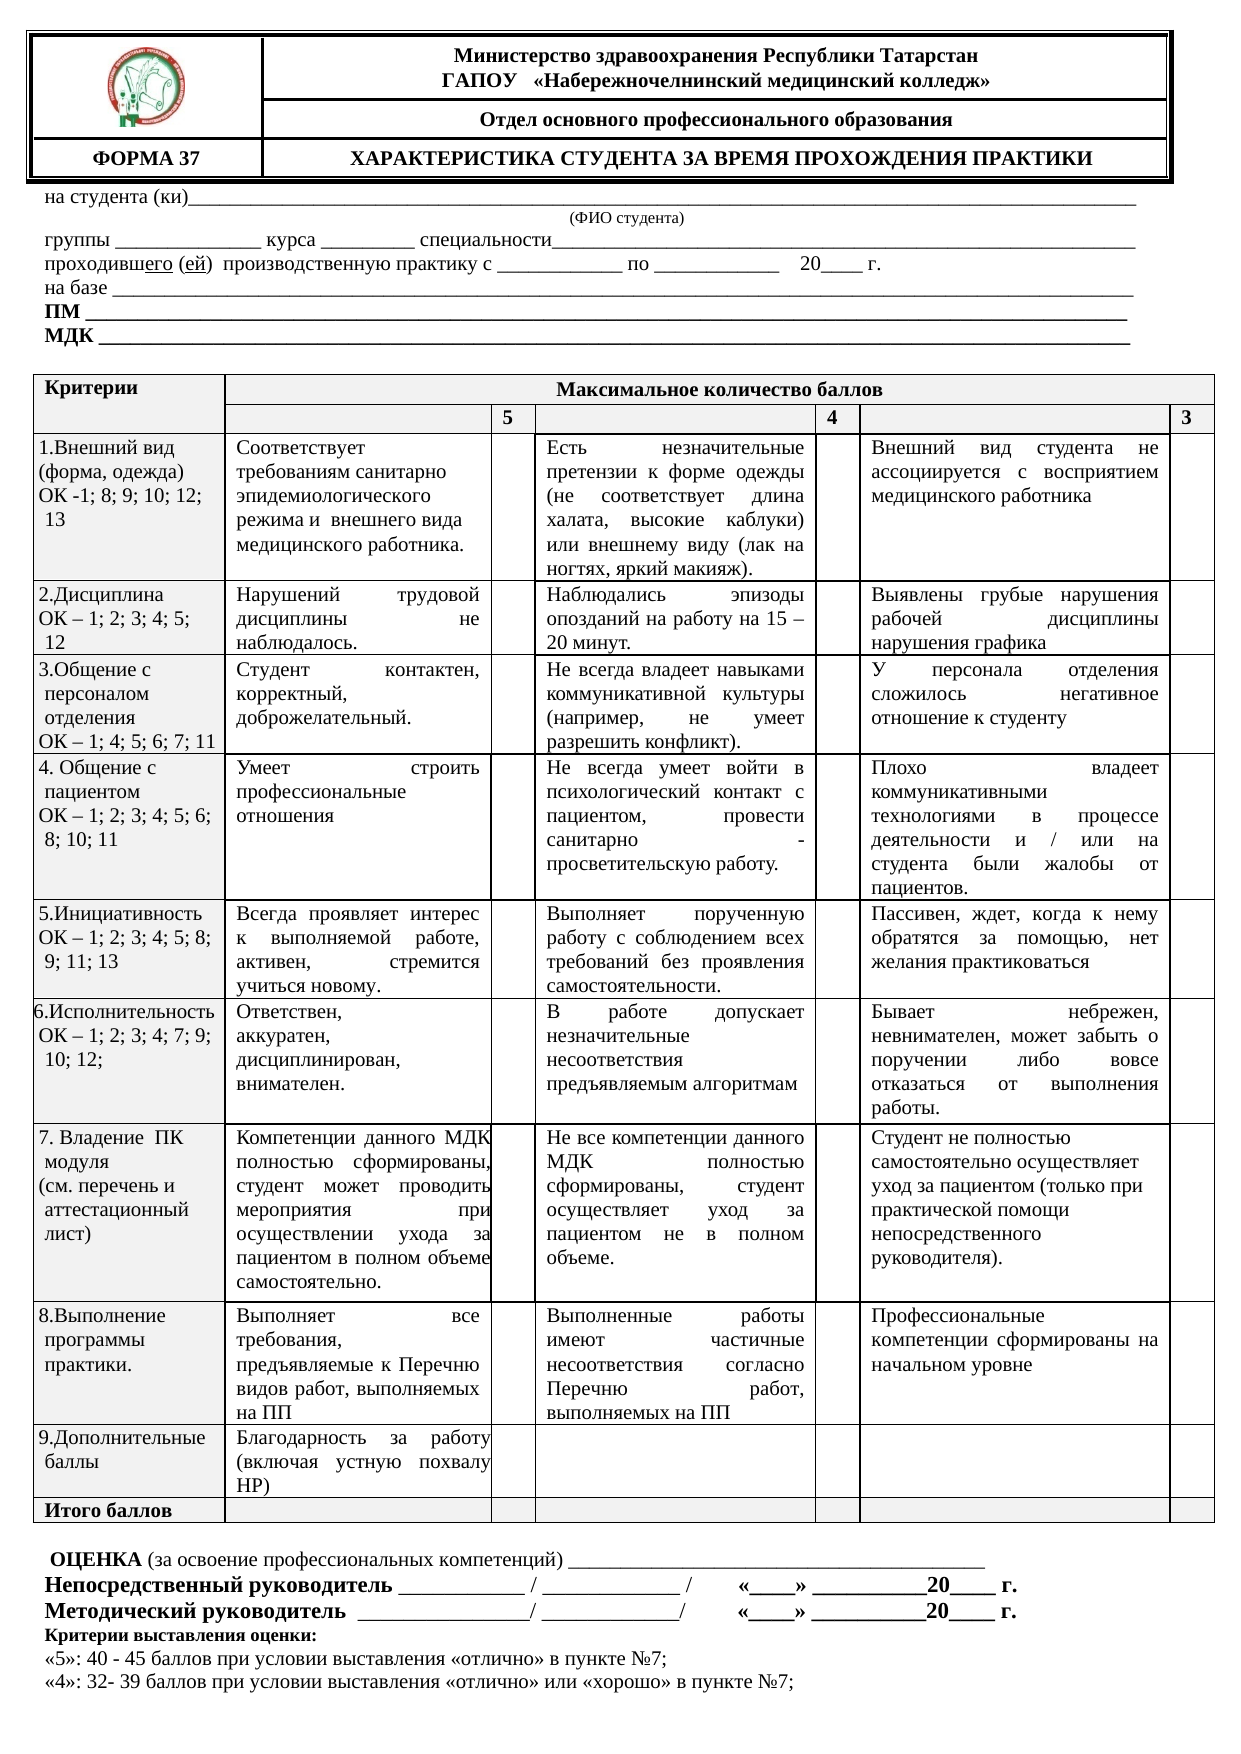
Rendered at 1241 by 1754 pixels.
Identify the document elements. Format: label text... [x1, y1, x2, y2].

table_cell У персонала отделения сложилось негативное отношение к студенту [861, 656, 1169, 753]
table_cell 1.Внешний вид (форма, одежда) ОК -1; 8; 9; 10; 12; 13 [34, 434, 224, 579]
table_cell [861, 405, 1169, 433]
table_cell Плохо владеет коммуникативными технологиями в процессе деятельности и / или на студента были жалобы от пациентов. [861, 755, 1169, 899]
table_cell 2.Дисциплина ОК – 1; 2; 3; 4; 5; 12 [34, 581, 224, 654]
table_cell [861, 1498, 1169, 1522]
table_cell 5 [492, 405, 535, 433]
table_cell [1171, 999, 1214, 1123]
table_cell [492, 755, 534, 899]
table_cell ФОРМА 37 [33, 138, 261, 176]
table_cell [816, 901, 859, 997]
table_cell Итого баллов [34, 1498, 224, 1522]
picture [107, 47, 185, 127]
table_cell Отдел основного профессионального образования [264, 101, 1166, 137]
table_cell Не всегда владеет навыками коммуникативной культуры (например, не умеет разрешить конфликт). [536, 656, 815, 753]
text Непосредственный руководитель ___________ / ____________ / «____» __________20____ г. [44, 1571, 1196, 1597]
text Методический руководитель _______________/ ____________/ «____» __________20____ г. [44, 1597, 1196, 1624]
table_cell Не всегда умеет войти в психологический контакт с пациентом, провести санитарно - просветительскую работу. [536, 755, 815, 899]
table_cell Выполненные работы имеют частичные несоответствия согласно Перечню работ, выполняемых на ПП [536, 1303, 815, 1424]
table_cell [492, 1125, 534, 1301]
text «5»: 40 - 45 баллов при условии выставления «отлично» в пункте №7; [44, 1645, 1196, 1669]
table_cell Выполняет порученную работу с соблюдением всех требований без проявления самостоятельности. [536, 901, 815, 997]
table_cell [1171, 1302, 1214, 1424]
table_cell [492, 999, 535, 1123]
table_cell В работе допускает незначительные несоответствия предъявляемым алгоритмам [536, 999, 815, 1123]
table_cell [1171, 900, 1214, 997]
text группы ______________ курса _________ специальности________________________________________________________ [44, 227, 1196, 251]
table_cell [1171, 434, 1214, 579]
table_cell [226, 405, 491, 433]
table_cell Соответствует требованиям санитарно эпидемиологического режима и внешнего вида медицинского работника. [226, 434, 491, 579]
table_cell [492, 434, 534, 579]
table_cell [1171, 1498, 1214, 1522]
table_cell [536, 405, 815, 433]
table_cell [816, 1303, 859, 1424]
text ПМ ____________________________________________________________________________________________________ [44, 299, 1196, 323]
text на студента (ки)___________________________________________________________________________________________ [44, 184, 1196, 208]
text «4»: 32- 39 баллов при условии выставления «отлично» или «хорошо» в пункте №7; [44, 1669, 1196, 1693]
table_cell Внешний вид студента не ассоциируется с восприятием медицинского работника [861, 435, 1169, 579]
table_cell ХАРАКТЕРИСТИКА СТУДЕНТА ЗА ВРЕМЯ ПРОХОЖДЕНИЯ ПРАКТИКИ [264, 140, 1166, 176]
text Критерии выставления оценки: [44, 1624, 1196, 1645]
table_cell Нарушений трудовой дисциплины не наблюдалось. [226, 581, 491, 654]
table_cell [492, 655, 534, 753]
table_cell 4. Общение с пациентом ОК – 1; 2; 3; 4; 5; 6; 8; 10; 11 [34, 754, 224, 899]
table_cell Пассивен, ждет, когда к нему обратятся за помощью, нет желания практиковаться [861, 901, 1169, 997]
table_cell Выявлены грубые нарушения рабочей дисциплины нарушения графика [861, 582, 1169, 654]
table_cell [817, 656, 859, 753]
table_cell [492, 1303, 535, 1424]
table_cell Студент не полностью самостоятельно осуществляет уход за пациентом (только при практической помощи непосредственного руководителя). [861, 1125, 1169, 1301]
table_cell 6.Исполнительность ОК – 1; 2; 3; 4; 7; 9; 10; 12; [34, 999, 224, 1123]
table_cell Не все компетенции данного МДК полностью сформированы, студент осуществляет уход за пациентом не в полном объеме. [536, 1125, 815, 1301]
table_cell Студент контактен, корректный, доброжелательный. [226, 655, 491, 753]
table_header [33, 37, 263, 137]
table_cell [817, 435, 859, 579]
table_cell [1171, 754, 1214, 899]
table_cell [492, 1425, 535, 1497]
table_cell Всегда проявляет интерес к выполняемой работе, активен, стремится учиться новому. [226, 901, 491, 997]
table_cell [817, 582, 859, 654]
table_header Максимальное количество баллов [226, 375, 1214, 404]
table_cell [492, 1498, 535, 1522]
table_cell Есть незначительные претензии к форме одежды (не соответствует длина халата, высокие каблуки) или внешнему виду (лак на ногтях, яркий макияж). [536, 435, 815, 579]
table_header Министерство здравоохранения Республики Татарстан ГАПОУ «Набережночелнинский медицинский колледж» [264, 37, 1166, 98]
table_cell Профессиональные компетенции сформированы на начальном уровне [861, 1303, 1169, 1424]
table_cell [536, 1425, 815, 1497]
table_cell [816, 1425, 859, 1497]
table_cell Бывает небрежен, невнимателен, может забыть о поручении либо вовсе отказаться от выполнения работы. [861, 999, 1169, 1123]
table_cell [816, 1498, 859, 1522]
table_cell [817, 755, 859, 899]
table_cell [492, 901, 535, 997]
table_cell [1171, 1425, 1214, 1497]
table_cell [1171, 655, 1214, 753]
table_cell [492, 581, 534, 654]
table_cell 9.Дополнительные баллы [34, 1425, 224, 1497]
text (ФИО студента) [44, 208, 1196, 227]
table_cell [816, 999, 859, 1123]
table_cell 5.Инициативность ОК – 1; 2; 3; 4; 5; 8; 9; 11; 13 [34, 900, 224, 997]
table_cell 8.Выполнение программы практики. [34, 1302, 224, 1424]
table_header Критерии [34, 375, 224, 433]
table_cell [536, 1498, 815, 1522]
table_cell 3 [1171, 405, 1214, 433]
table_cell Благодарность за работу (включая устную похвалу НР) [226, 1425, 491, 1497]
table_cell 7. Владение ПК модуля (см. перечень и аттестационный лист) [34, 1124, 224, 1301]
text МДК ___________________________________________________________________________________________________ [44, 323, 1196, 347]
table_cell [817, 1125, 859, 1301]
table_cell [1171, 1124, 1214, 1301]
table_cell 4 [816, 405, 859, 433]
text ОЦЕНКА (за освоение профессиональных компетенций) ________________________________________ [44, 1547, 1196, 1571]
table_cell Умеет строить профессиональные отношения [226, 755, 490, 899]
table_cell Наблюдались эпизоды опозданий на работу на 15 – 20 минут. [536, 582, 815, 654]
table_cell 3.Общение с персоналом отделения ОК – 1; 4; 5; 6; 7; 11 [34, 655, 224, 753]
table_cell [1171, 581, 1214, 654]
text на базе __________________________________________________________________________________________________ [44, 275, 1196, 299]
table_cell [861, 1425, 1169, 1497]
table_cell Выполняет все требования, предъявляемые к Перечню видов работ, выполняемых на ПП [226, 1303, 491, 1424]
table_cell Компетенции данного МДК полностью сформированы, студент может проводить мероприятия при осуществлении ухода за пациентом в полном объеме самостоятельно. [226, 1125, 490, 1301]
text проходившего (ей) производственную практику с ____________ по ____________ 20____ г. [44, 251, 1196, 275]
table_cell Ответствен, аккуратен, дисциплинирован, внимателен. [226, 999, 491, 1123]
table_cell [226, 1498, 491, 1522]
